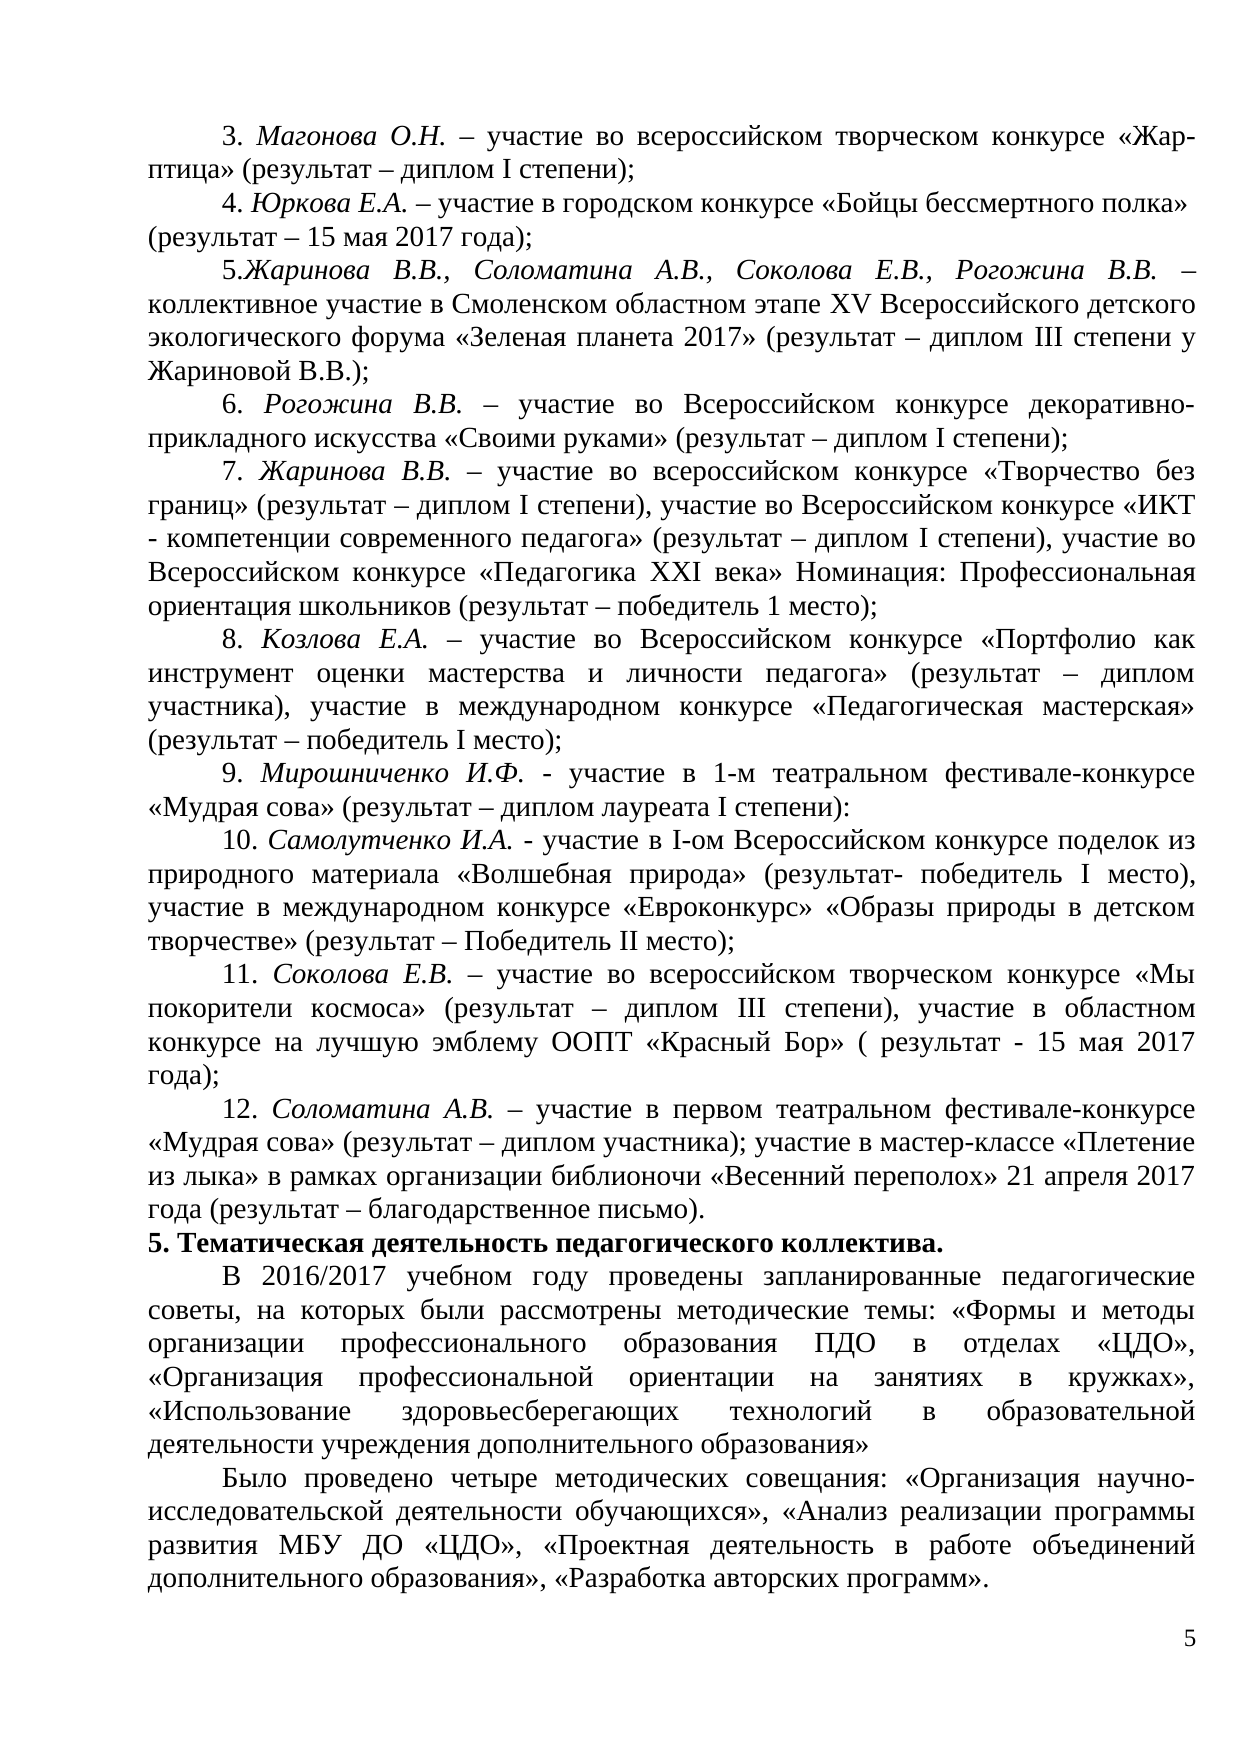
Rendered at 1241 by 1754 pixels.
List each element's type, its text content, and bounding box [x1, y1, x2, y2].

text 8. Козлова Е.А. – участие во Всероссийском конкурсе «Портфолио как инструмент оценки мастерства и личности педагога» (результат – диплом участника), участие в международном конкурсе «Педагогическая мастерская» (результат – победитель I место); [148, 621, 1196, 755]
text 12. Соломатина А.В. – участие в первом театральном фестивале-конкурсе «Мудрая сова» (результат – диплом участника); участие в мастер-классе «Плетение из лыка» в рамках организации библионочи «Весенний переполох» 21 апреля 2017 года (результат – благодарственное письмо). [148, 1091, 1196, 1225]
text 10. Самолутченко И.А. - участие в I-ом Всероссийском конкурсе поделок из природного материала «Волшебная природа» (результат- победитель I место), участие в международном конкурсе «Евроконкурс» «Образы природы в детском творчестве» (результат – Победитель II место); [148, 822, 1196, 957]
text 5.Жаринова В.В., Соломатина А.В., Соколова Е.В., Рогожина В.В. – коллективное участие в Смоленском областном этапе XV Всероссийского детского экологического форума «Зеленая планета 2017» (результат – диплом III степени у Жариновой В.В.); [148, 252, 1196, 386]
text (результат – 15 мая 2017 года); [148, 219, 1196, 252]
text 7. Жаринова В.В. – участие во всероссийском конкурсе «Творчество без границ» (результат – диплом I степени), участие во Всероссийском конкурсе «ИКТ - компетенции современного педагога» (результат – диплом I степени), участие во Всероссийском конкурсе «Педагогика XXI века» Номинация: Профессиональная ориентация школьников (результат – победитель 1 место); [148, 453, 1196, 621]
text 3. Магонова О.Н. – участие во всероссийском творческом конкурсе «Жар-птица» (результат – диплом I степени); [148, 118, 1196, 185]
text Было проведено четыре методических совещания: «Организация научно-исследовательской деятельности обучающихся», «Анализ реализации программы развития МБУ ДО «ЦДО», «Проектная деятельность в работе объединений дополнительного образования», «Разработка авторских программ». [148, 1460, 1196, 1594]
text 5. Тематическая деятельность педагогического коллектива. [148, 1225, 1196, 1258]
text 9. Мирошниченко И.Ф. - участие в 1-м театральном фестивале-конкурсе «Мудрая сова» (результат – диплом лауреата I степени): [148, 755, 1196, 822]
text В 2016/2017 учебном году проведены запланированные педагогические советы, на которых были рассмотрены методические темы: «Формы и методы организации профессионального образования ПДО в отделах «ЦДО», «Организация профессиональной ориентации на занятиях в кружках», «Использование здоровьесберегающих технологий в образовательной деятельности учреждения дополнительного образования» [148, 1258, 1196, 1460]
text 6. Рогожина В.В. – участие во Всероссийском конкурсе декоративно-прикладного искусства «Своими руками» (результат – диплом I степени); [148, 386, 1196, 453]
text 11. Соколова Е.В. – участие во всероссийском творческом конкурсе «Мы покорители космоса» (результат – диплом III степени), участие в областном конкурсе на лучшую эмблему ООПТ «Красный Бор» ( результат - 15 мая 2017 года); [148, 957, 1196, 1091]
text 4. Юркова Е.А. – участие в городском конкурсе «Бойцы бессмертного полка» [148, 185, 1196, 219]
